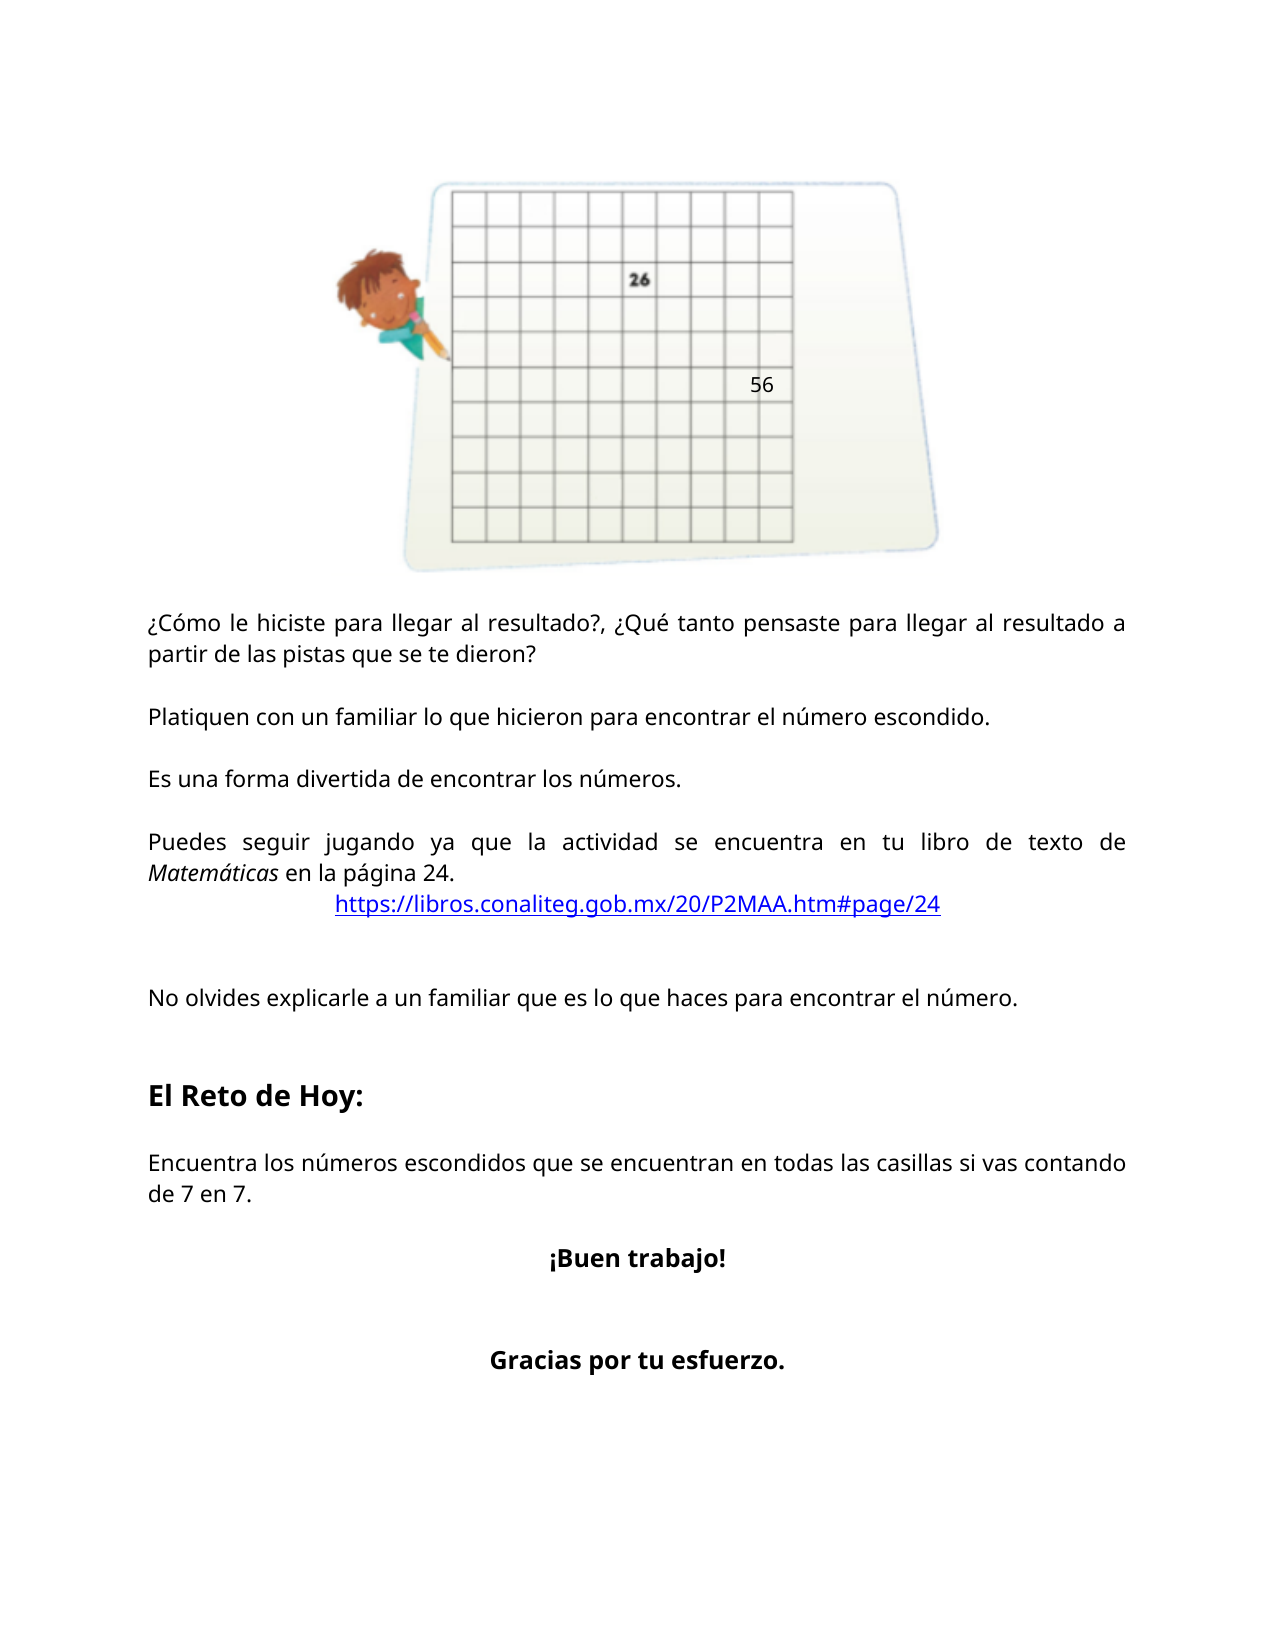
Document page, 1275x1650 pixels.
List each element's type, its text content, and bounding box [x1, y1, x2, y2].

picture [331, 177, 944, 576]
text Platiquen con un familiar lo que hicieron para encontrar el número escondido. [148, 701, 1127, 732]
text https://libros.conaliteg.gob.mx/20/P2MAA.htm#page/24 [148, 888, 1127, 919]
text El Reto de Hoy: [148, 1076, 1127, 1115]
text Puedes seguir jugando ya que la actividad se encuentra en tu libro de texto de Matemáticas en la página 24. [148, 826, 1127, 888]
text Es una forma divertida de encontrar los números. [148, 763, 1127, 794]
text ¡Buen trabajo! [148, 1240, 1127, 1274]
text Encuentra los números escondidos que se encuentran en todas las casillas si vas contando de 7 en 7. [148, 1147, 1127, 1209]
text No olvides explicarle a un familiar que es lo que haces para encontrar el número. [148, 982, 1127, 1013]
text ¿Cómo le hiciste para llegar al resultado?, ¿Qué tanto pensaste para llegar al resultado a partir de las pistas que se te dieron? [148, 607, 1127, 669]
text Gracias por tu esfuerzo. [148, 1343, 1127, 1377]
